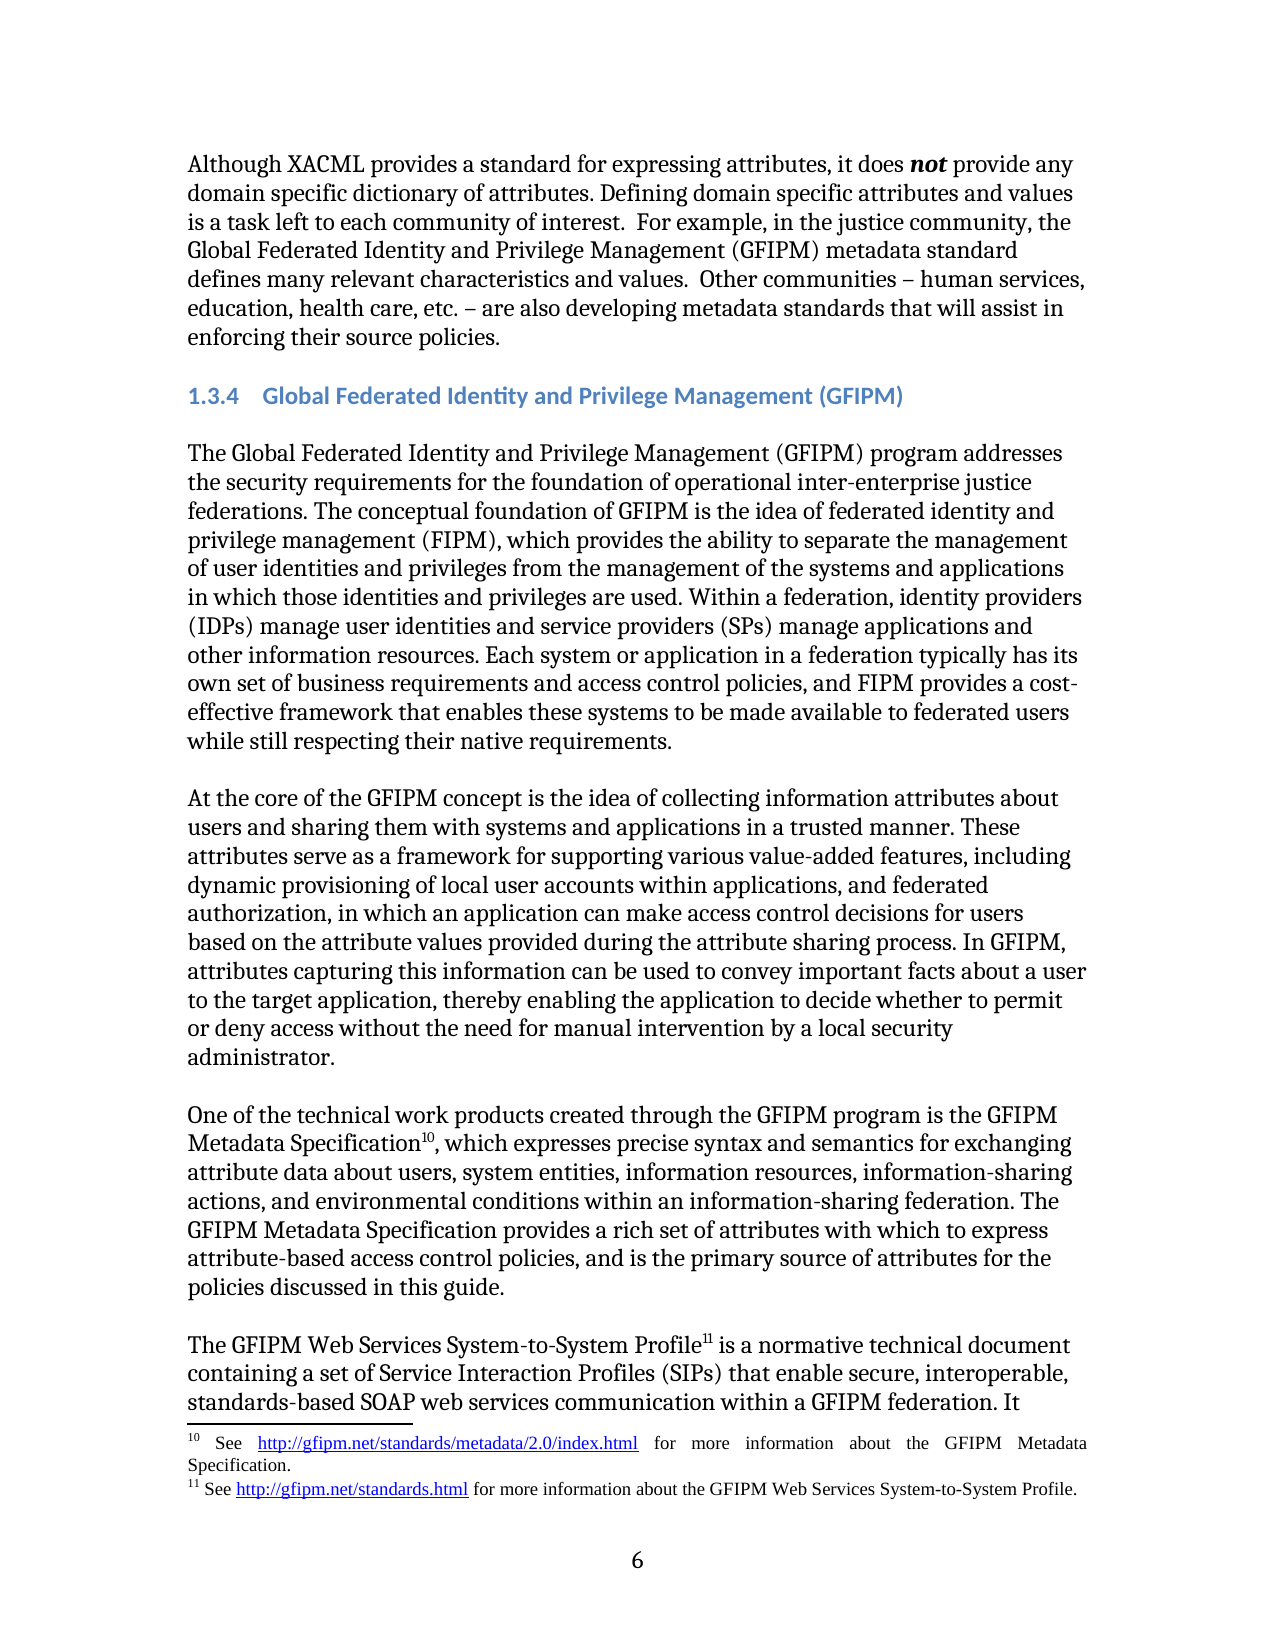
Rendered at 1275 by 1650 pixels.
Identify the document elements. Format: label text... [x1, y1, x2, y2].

subtitle Global Federated Identity and Privilege Management (GFIPM) [187, 380, 1087, 411]
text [187, 1331, 1087, 1417]
text Although XACML provides a standard for expressing attributes, it does not provide any domain specific dictionary of attributes. Defining domain specific attributes and values is a task left to each community of interest. For example, in the justice community, the Global Federated Identity and Privilege Management (GFIPM) metadata standard defines many relevant characteristics and values. Other communities – human services, education, health care, etc. – are also developing metadata standards that will assist in enforcing their source policies. [187, 150, 1087, 351]
text The Global Federated Identity and Privilege Management (GFIPM) program addresses the security requirements for the foundation of operational inter-enterprise justice federations. The conceptual foundation of GFIPM is the idea of federated identity and privilege management (FIPM), which provides the ability to separate the management of user identities and privileges from the management of the systems and applications in which those identities and privileges are used. Within a federation, identity providers (IDPs) manage user identities and service providers (SPs) manage applications and other information resources. Each system or application in a federation typically has its own set of business requirements and access control policies, and FIPM provides a cost-effective framework that enables these systems to be made available to federated users while still respecting their native requirements. [187, 439, 1087, 756]
text At the core of the GFIPM concept is the idea of collecting information attributes about users and sharing them with systems and applications in a trusted manner. These attributes serve as a framework for supporting various value-added features, including dynamic provisioning of local user accounts within applications, and federated authorization, in which an application can make access control decisions for users based on the attribute values provided during the attribute sharing process. In GFIPM, attributes capturing this information can be used to convey important facts about a user to the target application, thereby enabling the application to decide whether to permit or deny access without the need for manual intervention by a local security administrator. [187, 784, 1087, 1072]
text One of the technical work products created through the GFIPM program is the GFIPM Metadata Specification, which expresses precise syntax and semantics for exchanging attribute data about users, system entities, information resources, information-sharing actions, and environmental conditions within an information-sharing federation. The GFIPM Metadata Specification provides a rich set of attributes with which to express attribute-based access control policies, and is the primary source of attributes for the policies discussed in this guide. [187, 1101, 1087, 1302]
